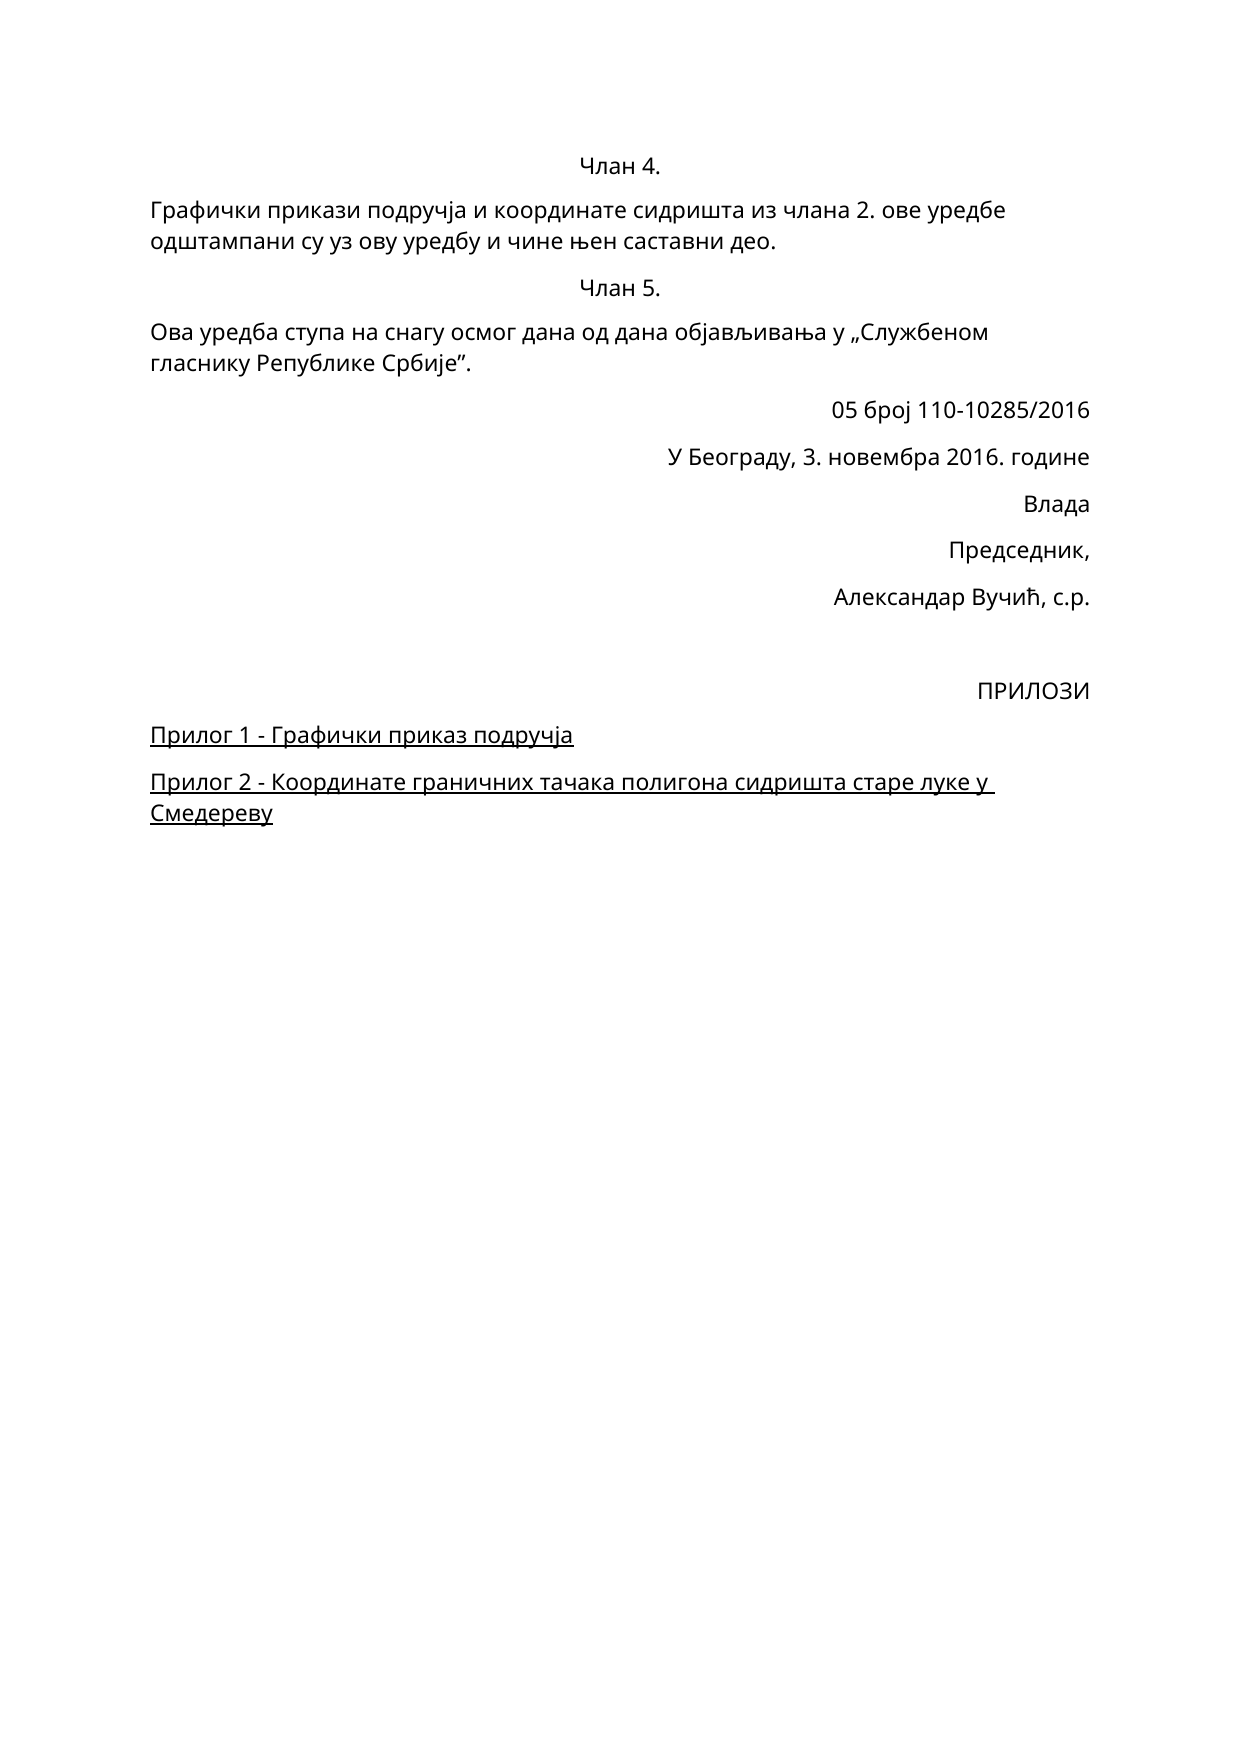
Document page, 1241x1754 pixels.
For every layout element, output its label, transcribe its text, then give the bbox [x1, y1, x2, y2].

text Члан 5. [150, 272, 1090, 303]
text Прилог 2 - Координате граничних тачака полигона сидришта старе луке у Смедереву [150, 766, 1090, 828]
text Члан 4. [150, 150, 1090, 181]
text Влада [150, 487, 1090, 519]
text ПРИЛОЗИ [150, 675, 1090, 706]
text 05 број 110-10285/2016 [150, 394, 1090, 425]
text Председник, [150, 534, 1090, 566]
text Прилог 1 - Графички приказ подручја [150, 719, 1090, 750]
text Александар Вучић, с.р. [150, 581, 1090, 612]
text Ова уредба ступа на снагу осмог дана од дана објављивања у „Службеном гласнику Републике Србије”. [150, 316, 1090, 378]
text Графички прикази подручја и координате сидришта из члана 2. ове уредбе одштампани су уз ову уредбу и чинe њен саставни део. [150, 194, 1090, 256]
text У Београду, 3. новембра 2016. године [150, 441, 1090, 472]
